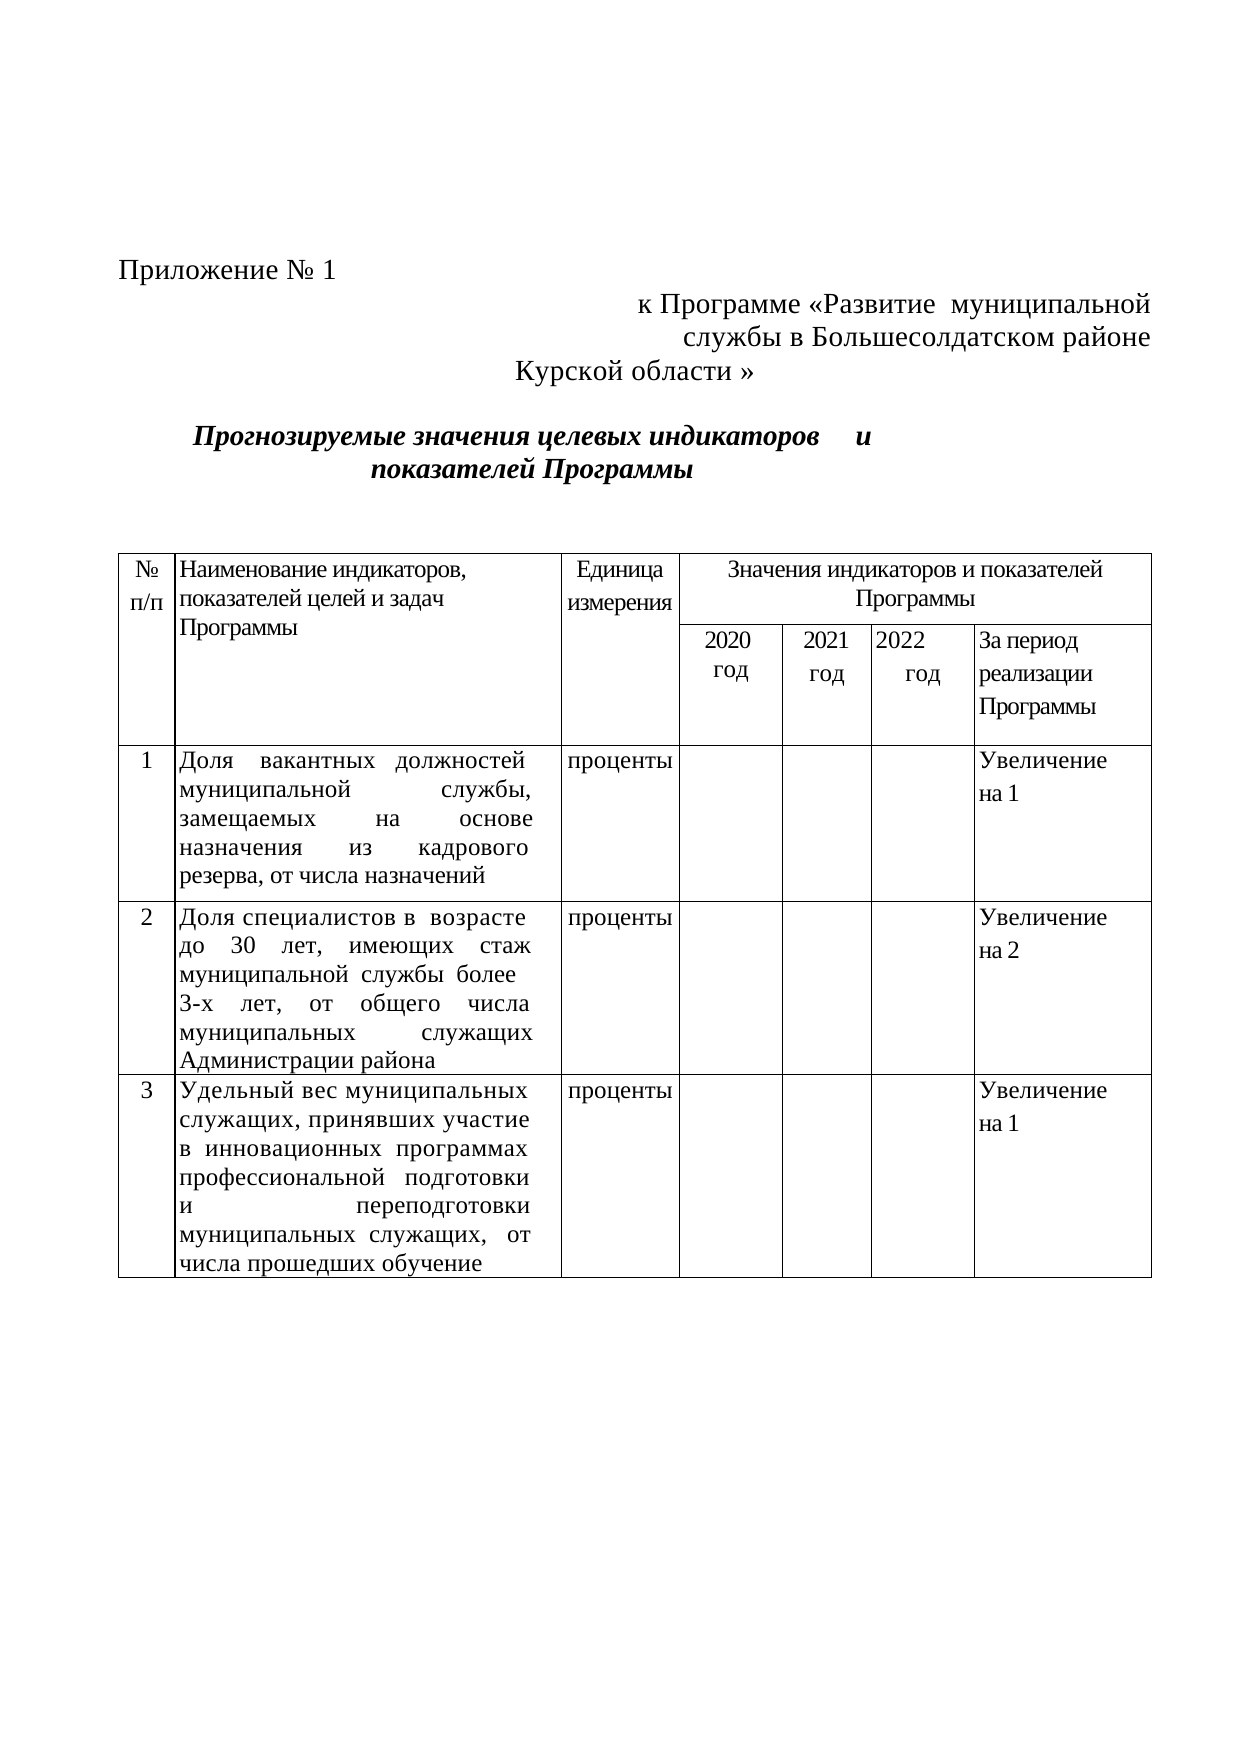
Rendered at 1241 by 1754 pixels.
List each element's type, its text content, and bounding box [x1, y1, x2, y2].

table_cell [783, 1075, 871, 1277]
table_cell [680, 746, 782, 901]
table_cell [872, 746, 974, 901]
text Приложение № 1 [118, 252, 1152, 286]
table_cell 2020 год [680, 625, 782, 744]
table_cell [680, 1075, 782, 1277]
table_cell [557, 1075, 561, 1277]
table_cell За период реализации Программы [975, 625, 1151, 744]
table_header Наименование индикаторов, показателей целей и задач Программы [176, 554, 561, 744]
table_cell [680, 902, 782, 1074]
table_header Единица измерения [562, 554, 679, 744]
table_cell Доля вакантных должностей муниципальной службы, замещаемых на основе назначения из кадрового резерва, от числа назначений [176, 746, 561, 901]
table_cell 2022 год [872, 625, 974, 744]
table_cell 2 [119, 902, 174, 1074]
text Курской области » [118, 353, 1152, 386]
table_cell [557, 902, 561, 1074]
table_cell Увеличение на 1 [975, 1075, 1151, 1277]
text к Программе «Развитие муниципальной [118, 286, 1152, 319]
table_cell [783, 746, 871, 901]
table_cell 3 [119, 1075, 174, 1277]
table_cell Увеличение на 2 [975, 902, 1151, 1074]
table_cell [872, 902, 974, 1074]
table_cell проценты [562, 1075, 679, 1277]
table_cell 1 [119, 746, 174, 901]
table_header Значения индикаторов и показателей Программы [680, 554, 1151, 624]
text службы в Большесолдатском районе [118, 319, 1152, 353]
table_cell проценты [562, 902, 679, 1074]
table_header № п/п [119, 554, 174, 744]
table_cell проценты [562, 746, 679, 901]
table_cell [872, 1075, 974, 1277]
table_cell Увеличение на 1 [975, 746, 1151, 901]
table_cell 2021 год [783, 625, 871, 744]
table_cell [783, 902, 871, 1074]
text Прогнозируемые значения целевых индикаторов и показателей Программы [118, 419, 946, 486]
